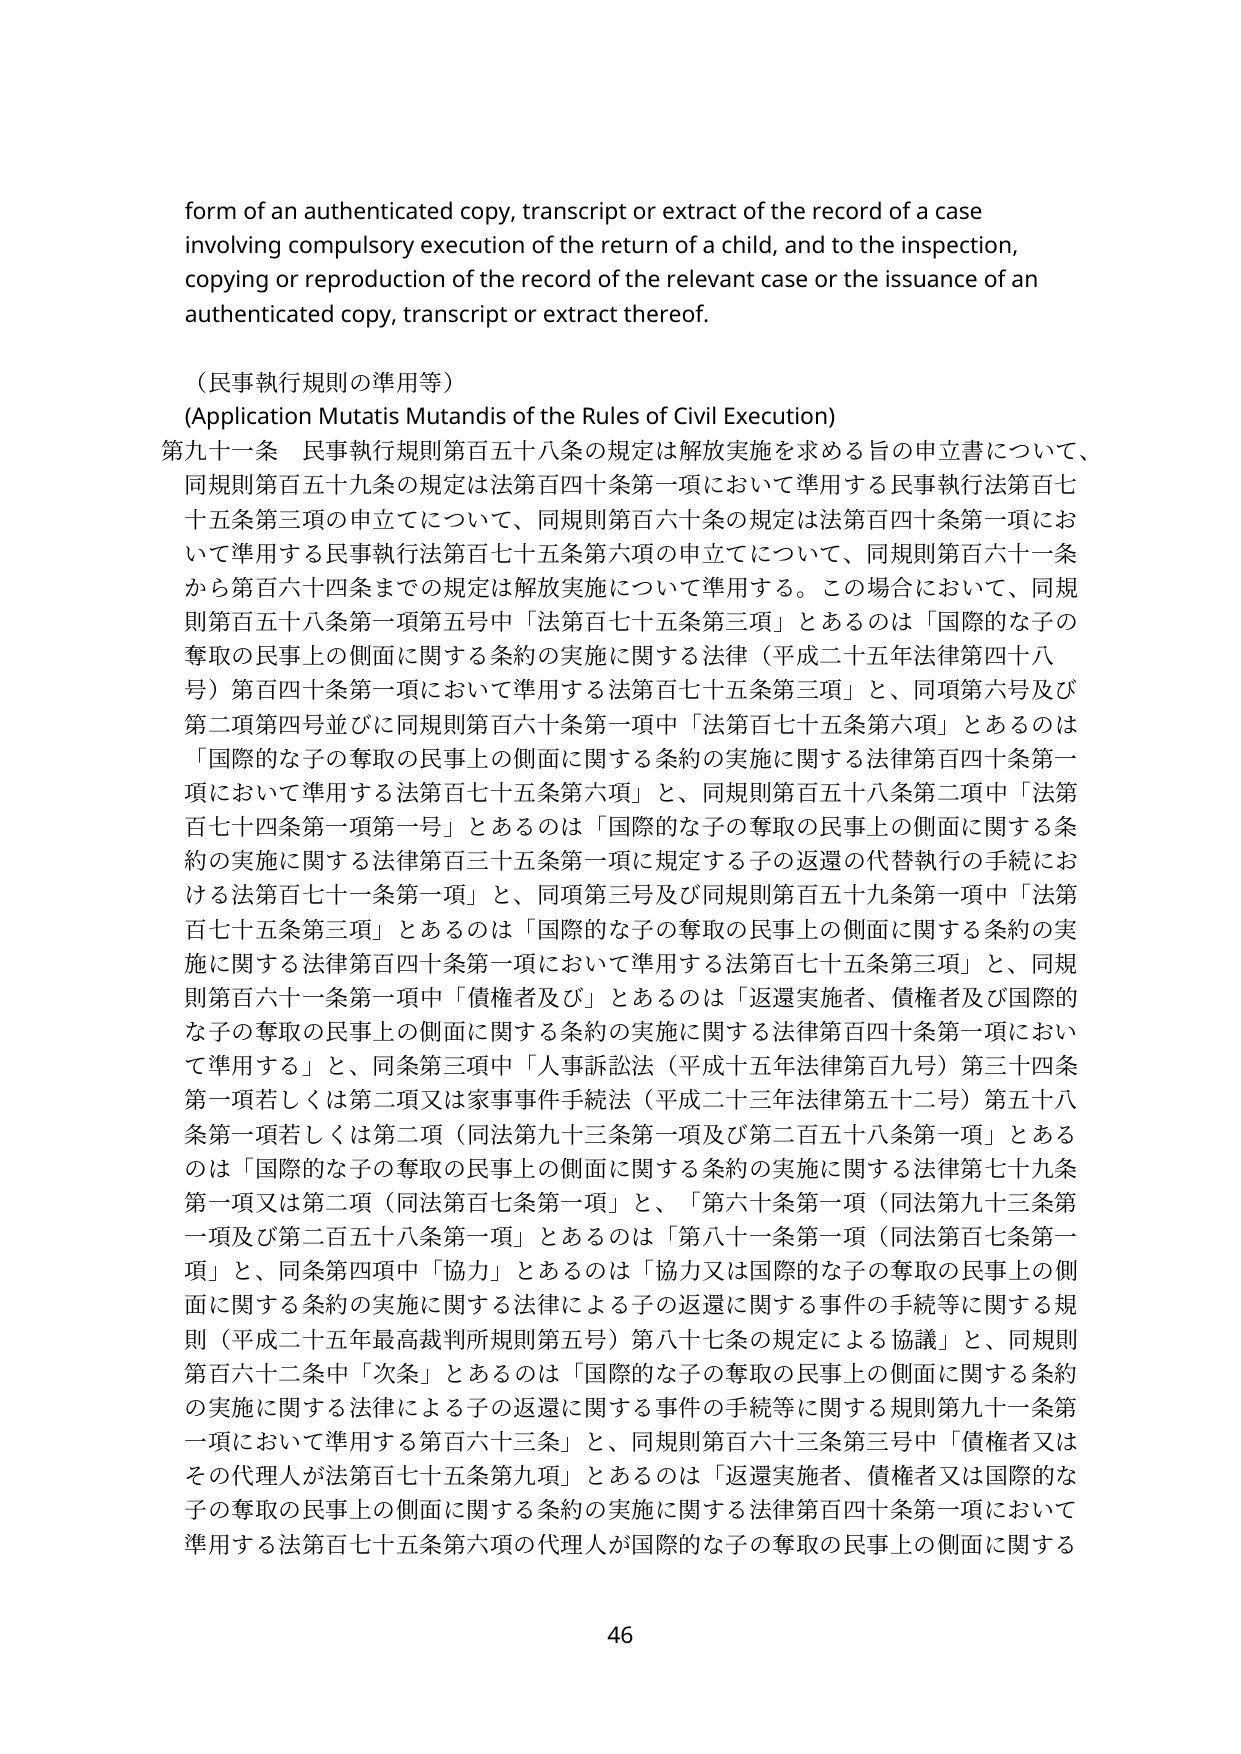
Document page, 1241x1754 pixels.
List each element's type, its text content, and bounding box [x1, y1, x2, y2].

text （民事執行規則の準用等） [184, 364, 1079, 399]
text (Application Mutatis Mutandis of the Rules of Civil Execution) [184, 399, 1079, 433]
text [161, 194, 1079, 330]
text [161, 433, 1079, 1560]
